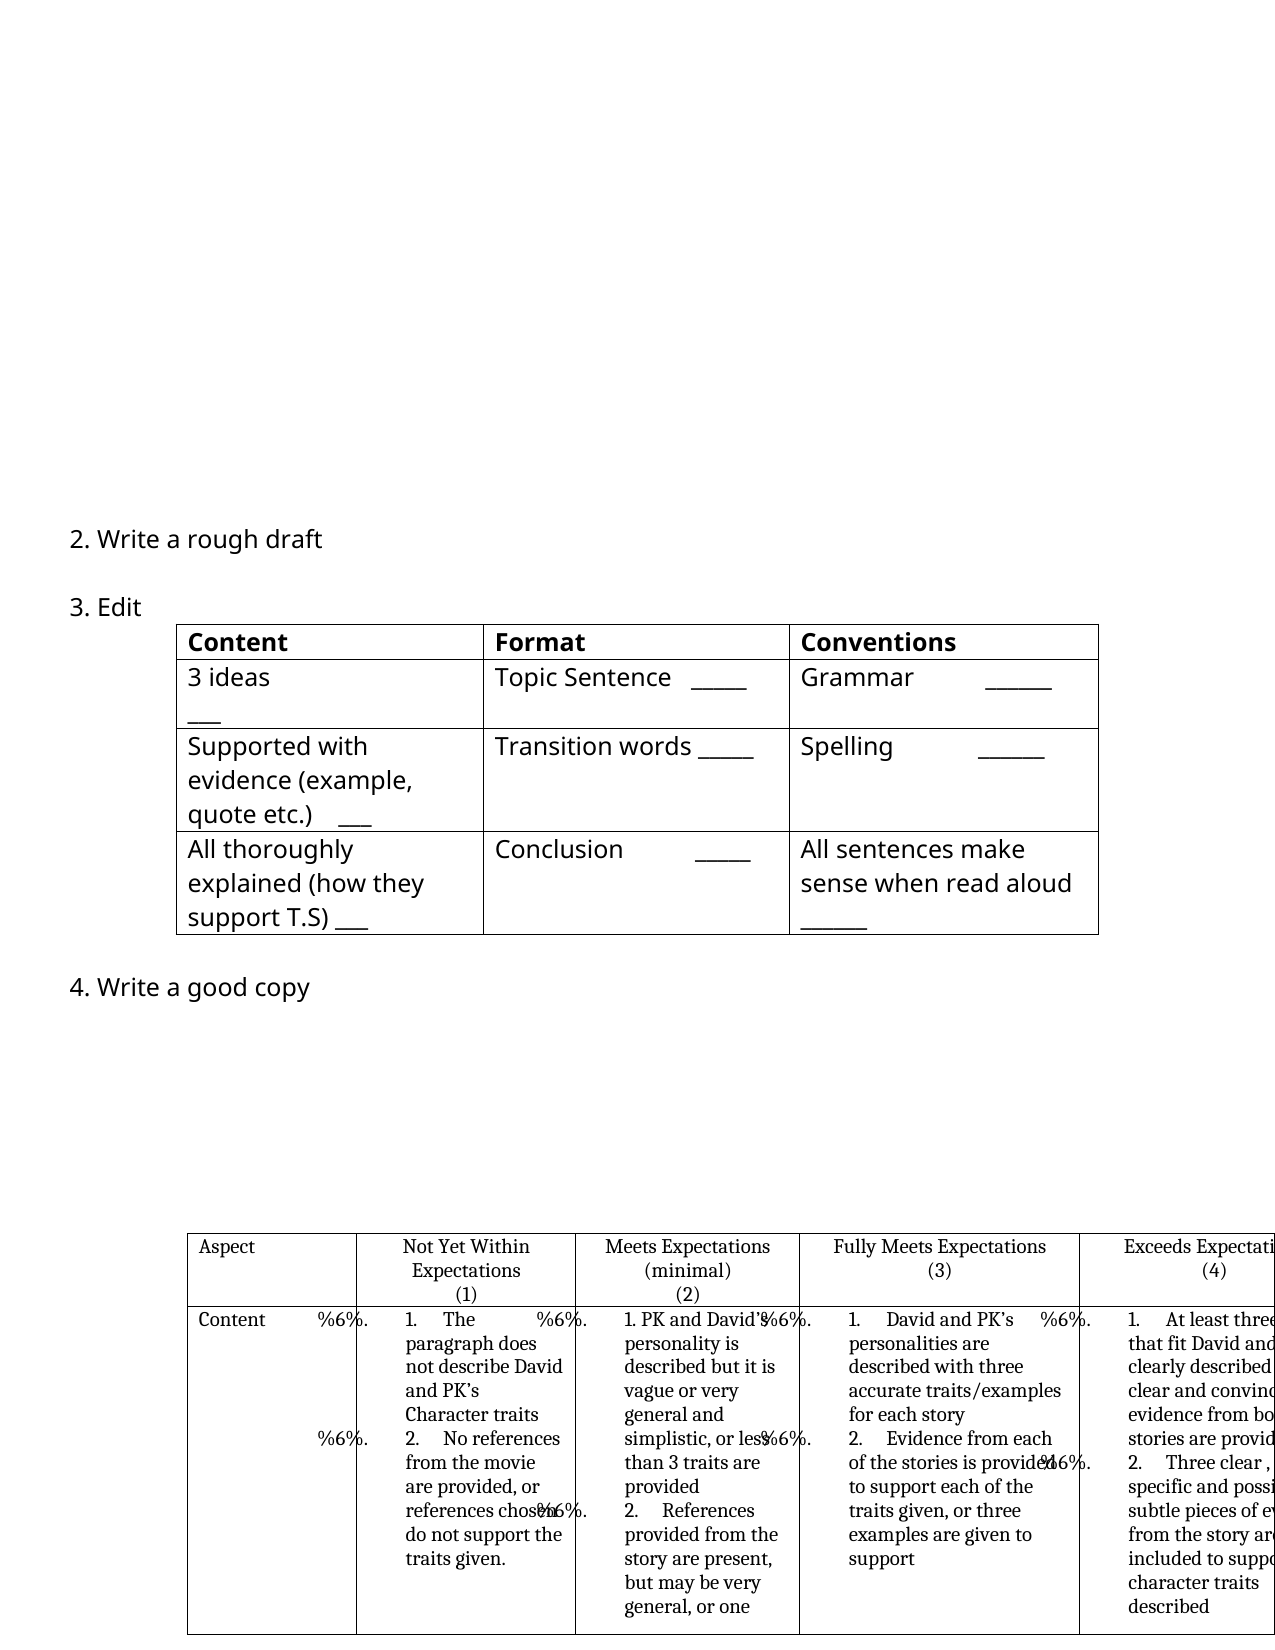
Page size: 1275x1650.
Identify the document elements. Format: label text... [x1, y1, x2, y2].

table_cell 3 ideas ___ [177, 660, 483, 728]
text 2. Write a rough draft [69, 521, 1087, 555]
table_cell Grammar ______ [790, 660, 1098, 728]
table_cell Transition words _____ [484, 729, 789, 831]
table_cell All thoroughly explained (how they support T.S) ___ [177, 832, 483, 934]
table_cell Topic Sentence _____ [484, 660, 789, 728]
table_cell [357, 1307, 575, 1634]
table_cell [576, 1307, 799, 1634]
table_header Meets Expectations (minimal) (2) [576, 1234, 799, 1306]
table_header Not Yet Within Expectations (1) [357, 1234, 575, 1306]
table_cell Spelling ______ [790, 729, 1098, 831]
table_header Format [484, 625, 789, 658]
text 3. Edit [69, 589, 1087, 623]
table_cell Supported with evidence (example, quote etc.) ___ [177, 729, 483, 831]
text 4. Write a good copy [69, 969, 1087, 1003]
table_header Conventions [790, 625, 1098, 658]
table_header Exceeds Expectations (4) [1080, 1234, 1274, 1306]
table_header Aspect [188, 1234, 356, 1306]
table_cell Content [188, 1307, 356, 1634]
table_cell Conclusion _____ [484, 832, 789, 934]
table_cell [1080, 1307, 1274, 1634]
table_cell All sentences make sense when read aloud ______ [790, 832, 1098, 934]
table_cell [800, 1307, 1079, 1634]
table_header Content [177, 625, 483, 658]
table_header Fully Meets Expectations (3) [800, 1234, 1079, 1306]
